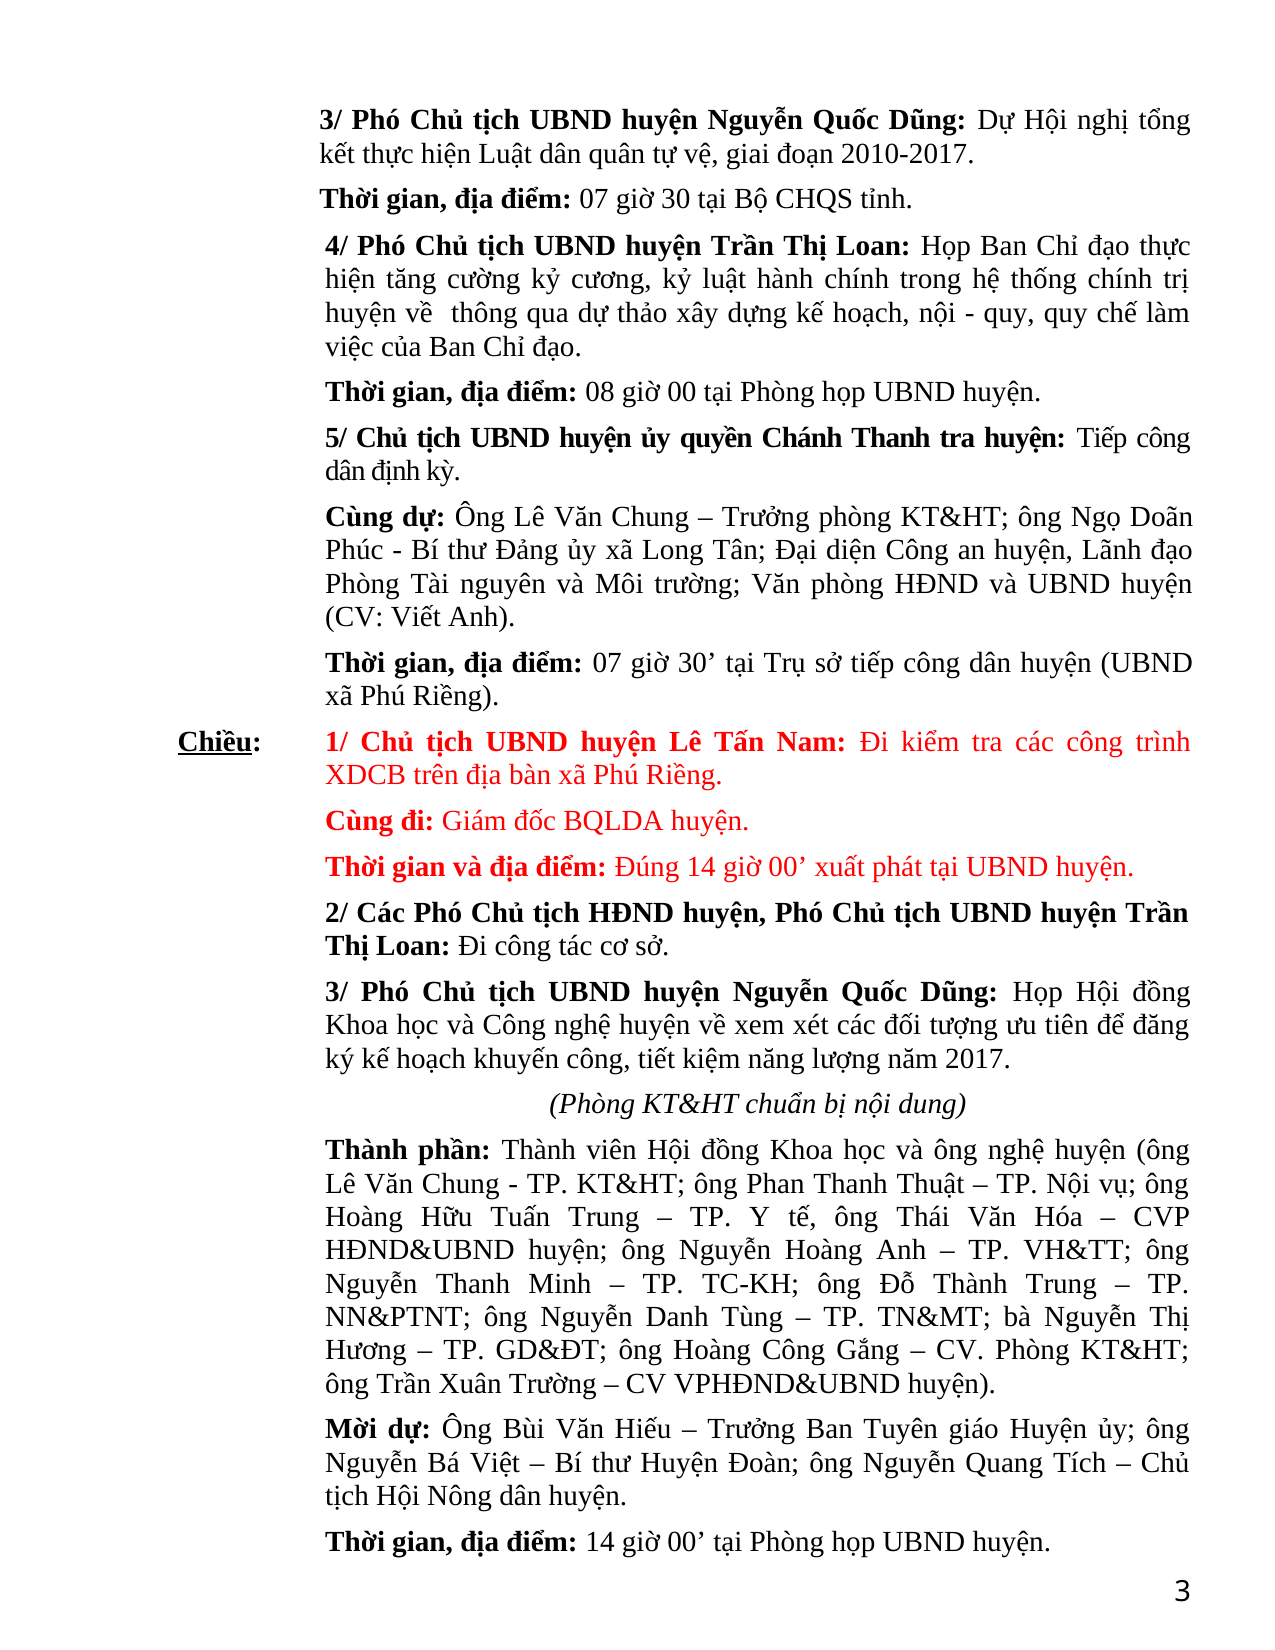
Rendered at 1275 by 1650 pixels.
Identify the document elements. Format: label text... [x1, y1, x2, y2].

text 4/ Phó Chủ tịch UBND huyện Trần Thị Loan: Họp Ban Chỉ đạo thực hiện tăng cường kỷ cương, kỷ luật hành chính trong hệ thống chính trị huyện về thông qua dự thảo xây dựng kế hoạch, nội - quy, quy chế làm việc của Ban Chỉ đạo. [325, 228, 1191, 362]
text Thời gian, địa điểm: 08 giờ 00 tại Phòng họp UBND huyện. [325, 375, 1191, 408]
text Mời dự: Ông Bùi Văn Hiếu – Trưởng Ban Tuyên giáo Huyện ủy; ông Nguyễn Bá Việt – Bí thư Huyện Đoàn; ông Nguyễn Quang Tích – Chủ tịch Hội Nông dân huyện. [325, 1412, 1191, 1512]
text Thời gian, địa điểm: 14 giờ 00’ tại Phòng họp UBND huyện. [325, 1525, 1191, 1558]
text 3/ Phó Chủ tịch UBND huyện Nguyễn Quốc Dũng: Dự Hội nghị tổng kết thực hiện Luật dân quân tự vệ, giai đoạn 2010-2017. [162, 103, 1191, 170]
text 2/ Các Phó Chủ tịch HĐND huyện, Phó Chủ tịch UBND huyện Trần Thị Loan: Đi công tác cơ sở. [177, 896, 1191, 962]
text Thời gian, địa điểm: 07 giờ 30’ tại Trụ sở tiếp công dân huyện (UBND xã Phú Riềng). [325, 646, 1194, 712]
text Cùng đi: Giám đốc BQLDA huyện. [177, 804, 1191, 837]
text Chiều: 1/ Chủ tịch UBND huyện Lê Tấn Nam: Đi kiểm tra các công trình XDCB trên địa bàn xã Phú Riềng. [177, 725, 1191, 791]
text Thời gian và địa điểm: Đúng 14 giờ 00’ xuất phát tại UBND huyện. [177, 850, 1191, 883]
text 3/ Phó Chủ tịch UBND huyện Nguyễn Quốc Dũng: Họp Hội đồng Khoa học và Công nghệ huyện về xem xét các đối tượng ưu tiên để đăng ký kế hoạch khuyến công, tiết kiệm năng lượng năm 2017. [177, 975, 1191, 1075]
text Thành phần: Thành viên Hội đồng Khoa học và ông nghệ huyện (ông Lê Văn Chung - TP. KT&HT; ông Phan Thanh Thuật – TP. Nội vụ; ông Hoàng Hữu Tuấn Trung – TP. Y tế, ông Thái Văn Hóa – CVP HĐND&UBND huyện; ông Nguyễn Hoàng Anh – TP. VH&TT; ông Nguyễn Thanh Minh – TP. TC-KH; ông Đỗ Thành Trung – TP. NN&PTNT; ông Nguyễn Danh Tùng – TP. TN&MT; bà Nguyễn Thị Hương – TP. GD&ĐT; ông Hoàng Công Gắng – CV. Phòng KT&HT; ông Trần Xuân Trường – CV VPHĐND&UBND huyện). [325, 1133, 1191, 1400]
list (Phòng KT&HT chuẩn bị nội dung) [325, 1087, 1191, 1121]
text Thời gian, địa điểm: 07 giờ 30 tại Bộ CHQS tỉnh. [162, 182, 1191, 216]
text 5/ Chủ tịch UBND huyện ủy quyền Chánh Thanh tra huyện: Tiếp công dân định kỳ. [325, 421, 1191, 487]
text Cùng dự: Ông Lê Văn Chung – Trưởng phòng KT&HT; ông Ngọ Doãn Phúc - Bí thư Đảng ủy xã Long Tân; Đại diện Công an huyện, Lãnh đạo Phòng Tài nguyên và Môi trường; Văn phòng HĐND và UBND huyện (CV: Viết Anh). [325, 500, 1194, 633]
